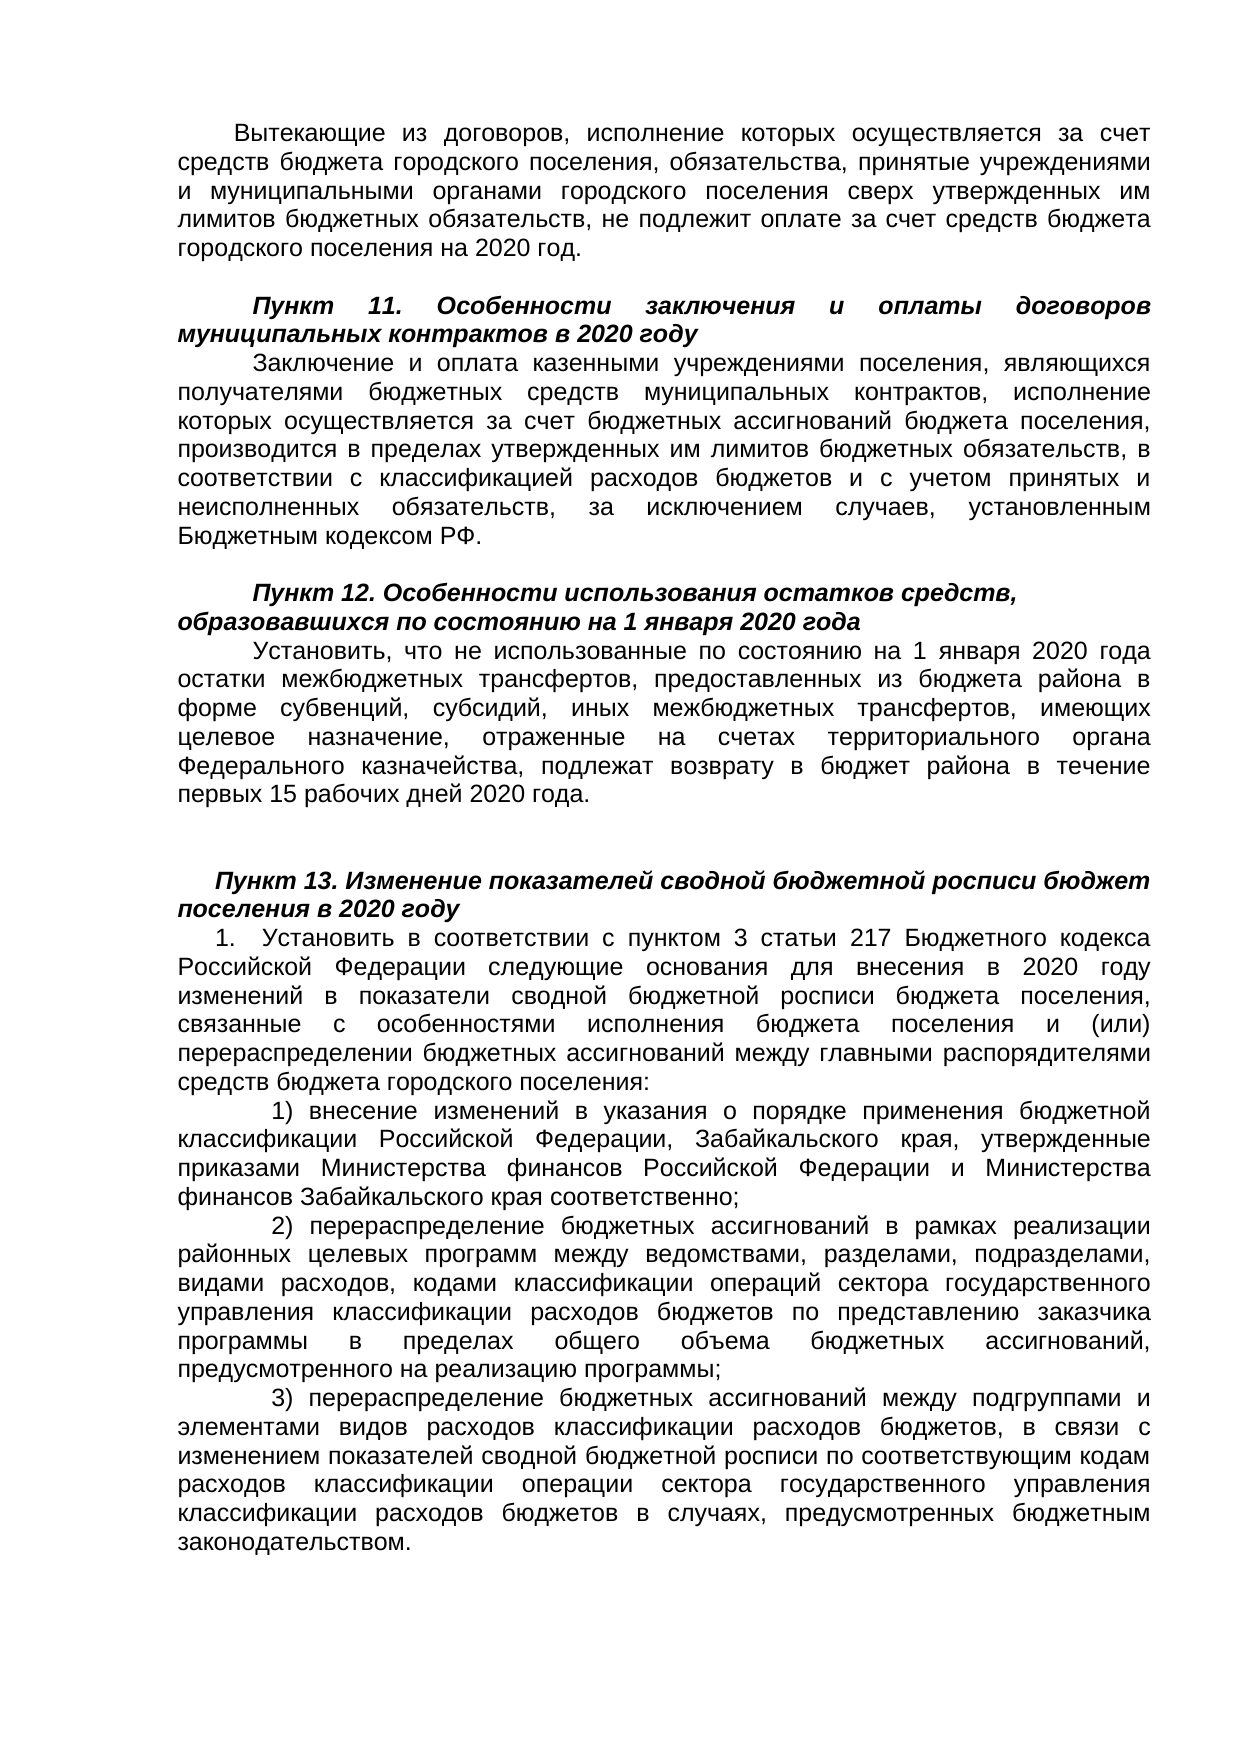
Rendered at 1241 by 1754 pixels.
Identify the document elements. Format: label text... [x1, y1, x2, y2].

text 3) перераспределение бюджетных ассигнований между подгруппами и элементами видов расходов классификации расходов бюджетов, в связи с изменением показателей сводной бюджетной росписи по соответствующим кодам расходов классификации операции сектора государственного управления классификации расходов бюджетов в случаях, предусмотренных бюджетным законодательством. [177, 1383, 1152, 1556]
text Установить, что не использованные по состоянию на 1 января 2020 года остатки межбюджетных трансфертов, предоставленных из бюджета района в форме субвенций, субсидий, иных межбюджетных трансфертов, имеющих целевое назначение, отраженные на счетах территориального органа Федерального казначейства, подлежат возврату в бюджет района в течение первых 15 рабочих дней 2020 года. [177, 636, 1152, 808]
text Заключение и оплата казенными учреждениями поселения, являющихся получателями бюджетных средств муниципальных контрактов, исполнение которых осуществляется за счет бюджетных ассигнований бюджета поселения, производится в пределах утвержденных им лимитов бюджетных обязательств, в соответствии с классификацией расходов бюджетов и с учетом принятых и неисполненных обязательств, за исключением случаев, установленным Бюджетным кодексом РФ. [177, 348, 1152, 549]
text Пункт 12. Особенности использования остатков средств, образовавшихся по состоянию на 1 января 2020 года [177, 578, 1152, 636]
text 2) перераспределение бюджетных ассигнований в рамках реализации районных целевых программ между ведомствами, разделами, подразделами, видами расходов, кодами классификации операций сектора государственного управления классификации расходов бюджетов по представлению заказчика программы в пределах общего объема бюджетных ассигнований, предусмотренного на реализацию программы; [177, 1211, 1152, 1383]
text 1) внесение изменений в указания о порядке применения бюджетной классификации Российской Федерации, Забайкальского края, утвержденные приказами Министерства финансов Российской Федерации и Министерства финансов Забайкальского края соответственно; [177, 1096, 1152, 1211]
text Пункт 13. Изменение показателей сводной бюджетной росписи бюджет поселения в 2020 году [177, 866, 1152, 923]
text Пункт 11. Особенности заключения и оплаты договоров муниципальных контрактов в 2020 году [177, 291, 1152, 348]
text 1. Установить в соответствии с пунктом 3 статьи 217 Бюджетного кодекса Российской Федерации следующие основания для внесения в 2020 году изменений в показатели сводной бюджетной росписи бюджета поселения, связанные с особенностями исполнения бюджета поселения и (или) перераспределении бюджетных ассигнований между главными распорядителями средств бюджета городского поселения: [177, 923, 1152, 1096]
text Вытекающие из договоров, исполнение которых осуществляется за счет средств бюджета городского поселения, обязательства, принятые учреждениями и муниципальными органами городского поселения сверх утвержденных им лимитов бюджетных обязательств, не подлежит оплате за счет средств бюджета городского поселения на 2020 год. [177, 118, 1152, 262]
